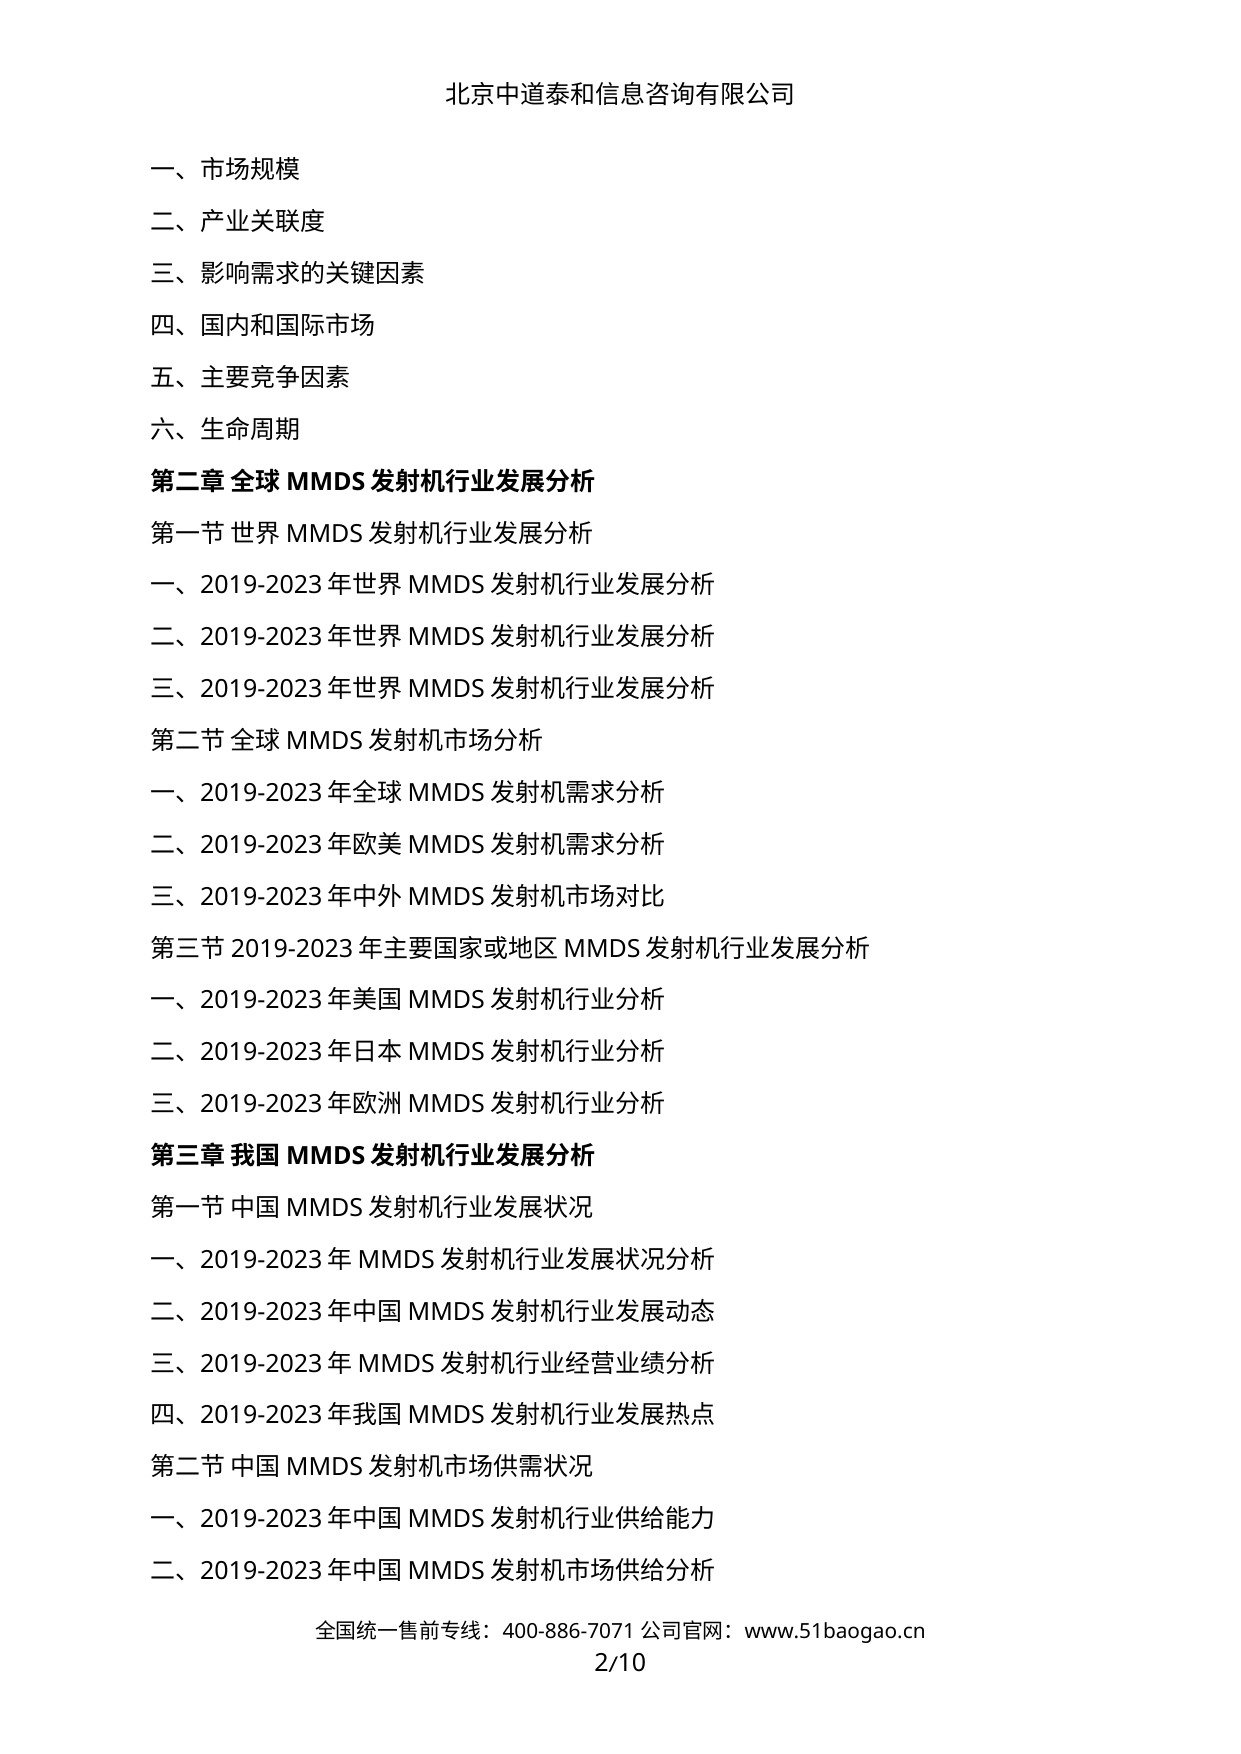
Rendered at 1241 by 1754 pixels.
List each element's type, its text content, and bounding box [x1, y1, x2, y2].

text 三、2019-2023年欧洲MMDS发射机行业分析 [150, 1084, 1090, 1120]
text 四、国内和国际市场 [150, 306, 1090, 342]
text 一、2019-2023年中国MMDS发射机行业供给能力 [150, 1499, 1090, 1535]
text 三、2019-2023年世界MMDS发射机行业发展分析 [150, 669, 1090, 705]
text 三、影响需求的关键因素 [150, 254, 1090, 290]
text 一、2019-2023年MMDS发射机行业发展状况分析 [150, 1239, 1090, 1276]
text 二、产业关联度 [150, 202, 1090, 238]
text 五、主要竞争因素 [150, 357, 1090, 394]
text 第一节 中国MMDS发射机行业发展状况 [150, 1187, 1090, 1224]
text 三、2019-2023年MMDS发射机行业经营业绩分析 [150, 1343, 1090, 1379]
text 第三章 我国MMDS发射机行业发展分析 [150, 1136, 1090, 1172]
text 一、2019-2023年世界MMDS发射机行业发展分析 [150, 565, 1090, 601]
text 三、2019-2023年中外MMDS发射机市场对比 [150, 876, 1090, 912]
text 二、2019-2023年世界MMDS发射机行业发展分析 [150, 617, 1090, 653]
text 第一节 世界MMDS发射机行业发展分析 [150, 513, 1090, 549]
text 一、2019-2023年美国MMDS发射机行业分析 [150, 980, 1090, 1016]
text 第二章 全球MMDS发射机行业发展分析 [150, 461, 1090, 497]
text 二、2019-2023年中国MMDS发射机市场供给分析 [150, 1551, 1090, 1587]
text 二、2019-2023年中国MMDS发射机行业发展动态 [150, 1291, 1090, 1327]
text 第三节 2019-2023年主要国家或地区MMDS发射机行业发展分析 [150, 928, 1090, 964]
text 一、市场规模 [150, 150, 1090, 186]
text 一、2019-2023年全球MMDS发射机需求分析 [150, 772, 1090, 809]
text 第二节 全球MMDS发射机市场分析 [150, 721, 1090, 757]
text 四、2019-2023年我国MMDS发射机行业发展热点 [150, 1395, 1090, 1431]
text 六、生命周期 [150, 409, 1090, 446]
text 第二节 中国MMDS发射机市场供需状况 [150, 1447, 1090, 1483]
text 二、2019-2023年欧美MMDS发射机需求分析 [150, 824, 1090, 861]
text 二、2019-2023年日本MMDS发射机行业分析 [150, 1032, 1090, 1068]
